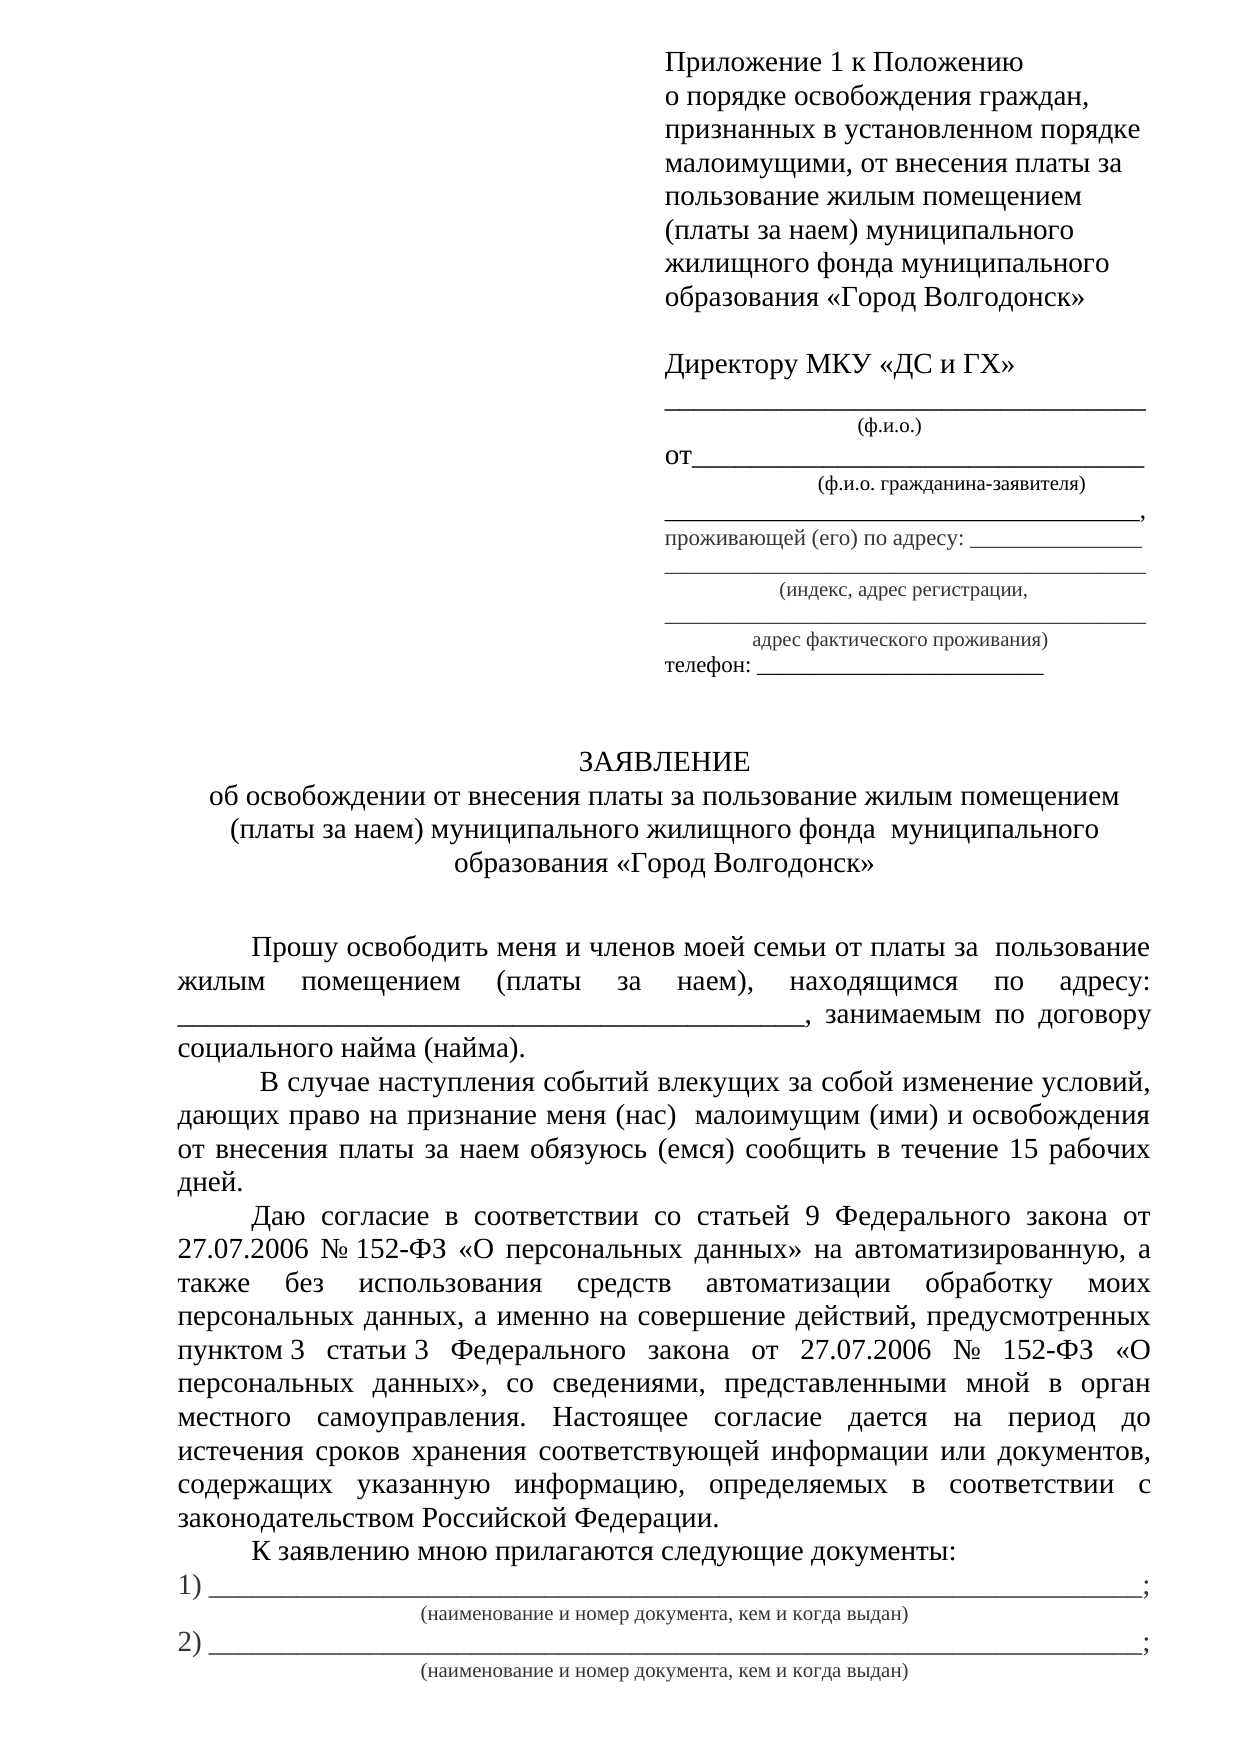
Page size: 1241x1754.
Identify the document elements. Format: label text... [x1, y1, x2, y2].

text (ф.и.о. гражданина-заявителя) [177, 471, 1152, 495]
text Прошу освободить меня и членов моей семьи от платы за пользование жилым помещением (платы за наем), находящимся по адресу: ___________________________________________, занимаемым по договору социального найма (найма). [177, 929, 1152, 1064]
text телефон: _________________________ [177, 651, 1152, 677]
text Приложение 1 к Положению [177, 44, 1152, 78]
text __________________________________________ [177, 550, 1152, 576]
text К заявлению мною прилагаются следующие документы: [177, 1533, 1152, 1567]
text Директору МКУ «ДС и ГХ» [177, 346, 1152, 380]
text 1) ________________________________________________________________; [177, 1567, 1152, 1600]
text (индекс, адрес регистрации, [177, 576, 1152, 601]
text ЗАЯВЛЕНИЕ [177, 744, 1152, 778]
text (платы за наем) муниципального [177, 212, 1152, 246]
text (ф.и.о.) [177, 413, 1152, 437]
text пользование жилым помещением [177, 178, 1152, 212]
text от_______________________________ [177, 437, 1152, 471]
text проживающей (его) по адресу: _______________ [177, 524, 1152, 550]
text _________________________________ [177, 380, 1152, 413]
text В случае наступления событий влекущих за собой изменение условий, дающих право на признание меня (нас) малоимущим (ими) и освобождения от внесения платы за наем обязуюсь (емся) сообщить в течение 15 рабочих дней. [177, 1064, 1152, 1198]
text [177, 1600, 1152, 1624]
text малоимущими, от внесения платы за [177, 145, 1152, 178]
text __________________________________________ [177, 601, 1152, 627]
text признанных в установленном порядке [177, 111, 1152, 145]
text адрес фактического проживания) [177, 627, 1152, 651]
text Даю согласие в соответствии со статьей 9 Федерального закона от 27.07.2006 № 152-ФЗ «О персональных данных» на автоматизированную, а также без использования средств автоматизации обработку моих персональных данных, а именно на совершение действий, предусмотренных пунктом 3 статьи 3 Федерального закона от 27.07.2006 № 152-ФЗ «О персональных данных», со сведениями, представленными мной в орган местного самоуправления. Настоящее согласие дается на период до истечения сроков хранения соответствующей информации или документов, содержащих указанную информацию, определяемых в соответствии с законодательством Российской Федерации. [177, 1198, 1152, 1533]
text 2) ________________________________________________________________; [177, 1624, 1152, 1658]
text об освобождении от внесения платы за пользование жилым помещением (платы за наем) муниципального жилищного фонда муниципального образования «Город Волгодонск» [177, 778, 1152, 878]
text ______________________________________, [177, 495, 1152, 524]
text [177, 1658, 1152, 1682]
text жилищного фонда муниципального [177, 246, 1152, 279]
text образования «Город Волгодонск» [177, 279, 1152, 313]
text о порядке освобождения граждан, [177, 78, 1152, 111]
